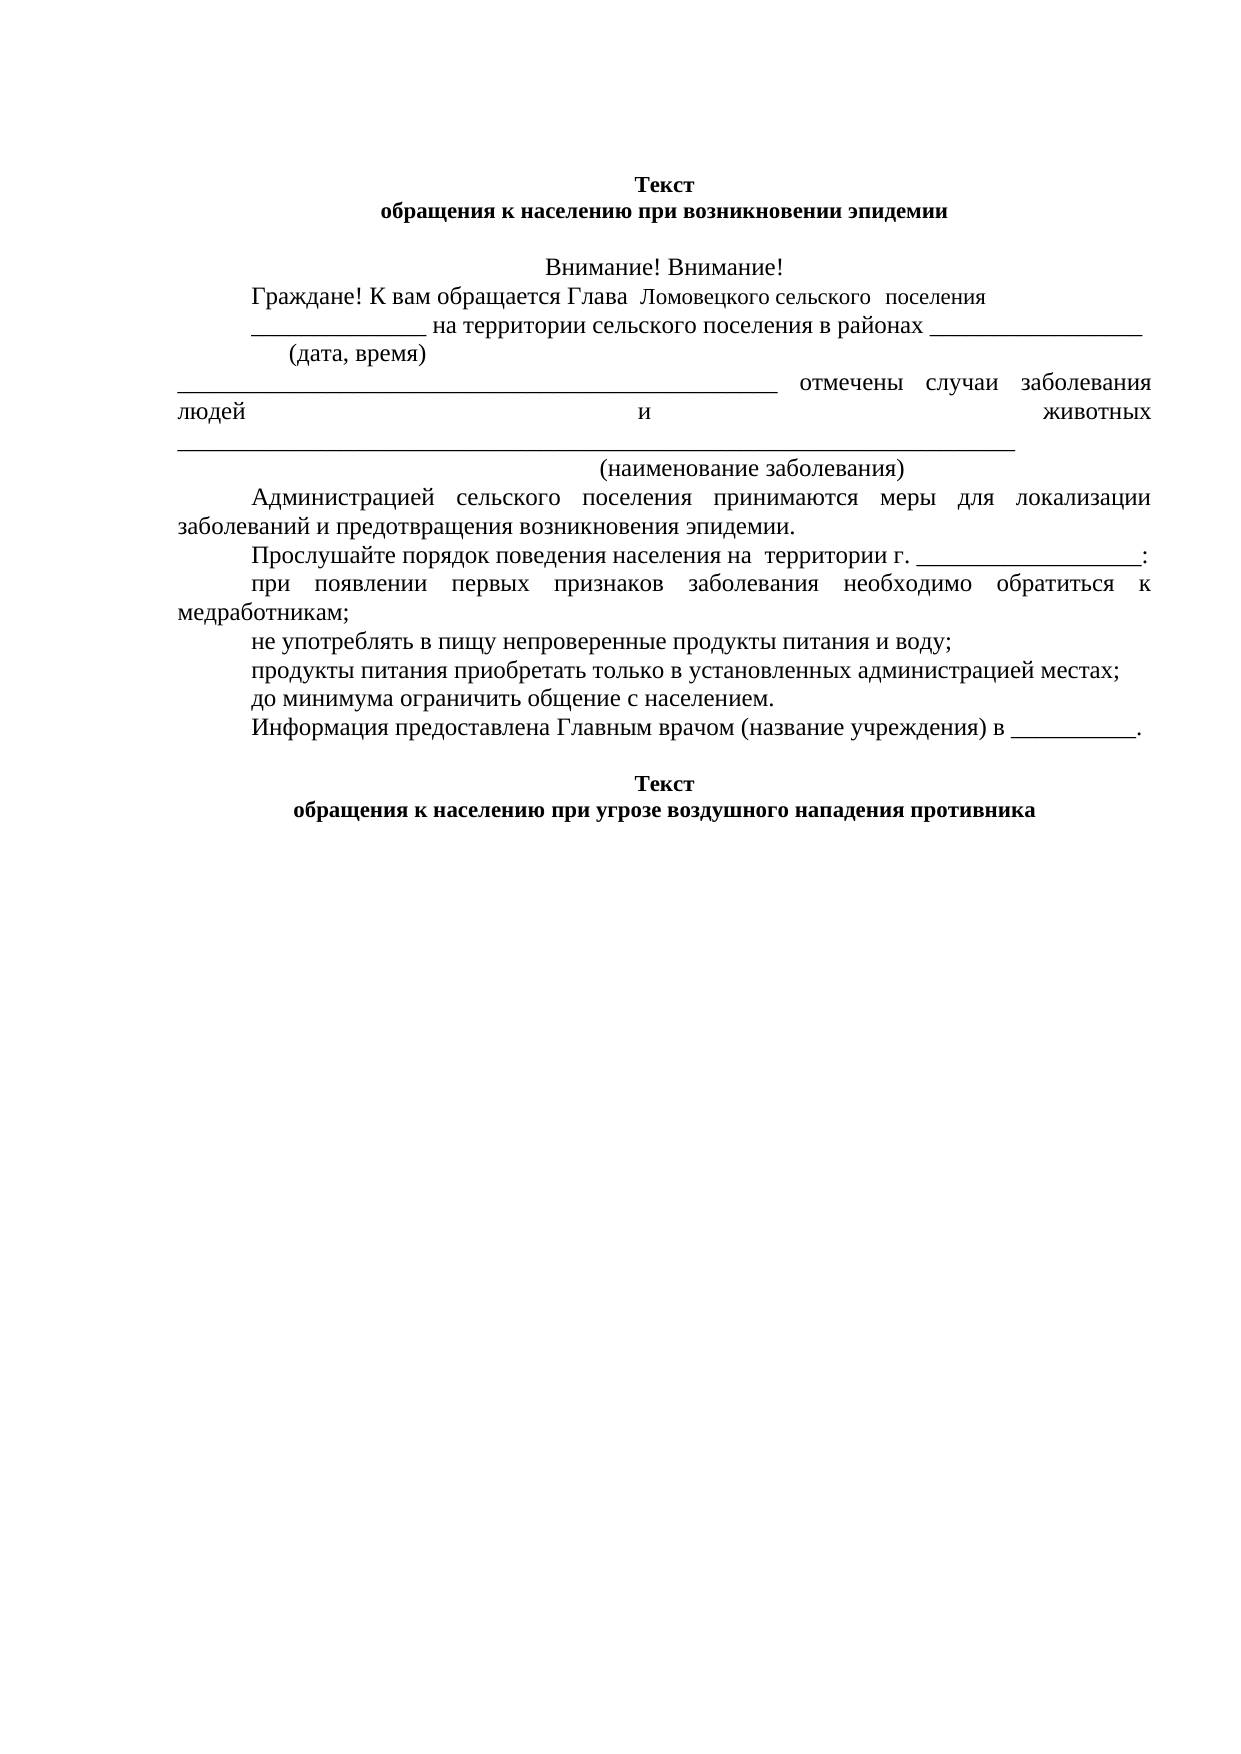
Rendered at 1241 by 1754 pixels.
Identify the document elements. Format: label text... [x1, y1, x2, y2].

text при появлении первых признаков заболевания необходимо обратиться к медработникам; [177, 568, 1152, 626]
text продукты питания приобретать только в установленных администрацией местах; [177, 655, 1152, 683]
text обращения к населению при угрозе воздушного нападения противника [177, 796, 1152, 822]
text ________________________________________________ отмечены случаи заболевания людей и животных ___________________________________________________________________ [177, 367, 1152, 453]
text (дата, время) [177, 338, 1152, 367]
text Текст [177, 171, 1152, 197]
text не употреблять в пищу непроверенные продукты питания и воду; [177, 626, 1152, 655]
text Информация предоставлена Главным врачом (название учреждения) в __________. [177, 712, 1152, 741]
text (наименование заболевания) [177, 453, 1152, 482]
text Граждане! К вам обращается Глава Ломовецкого сельского поселения [177, 281, 1152, 310]
text до минимума ограничить общение с населением. [177, 683, 1152, 712]
text Прослушайте порядок поведения населения на территории г. __________________: [177, 540, 1152, 568]
text обращения к населению при возникновении эпидемии [177, 197, 1152, 223]
text Внимание! Внимание! [177, 252, 1152, 281]
text Администрацией сельского поселения принимаются меры для локализации заболеваний и предотвращения возникновения эпидемии. [177, 482, 1152, 540]
text ______________ на территории сельского поселения в районах _________________ [177, 310, 1152, 338]
text Текст [177, 770, 1152, 796]
